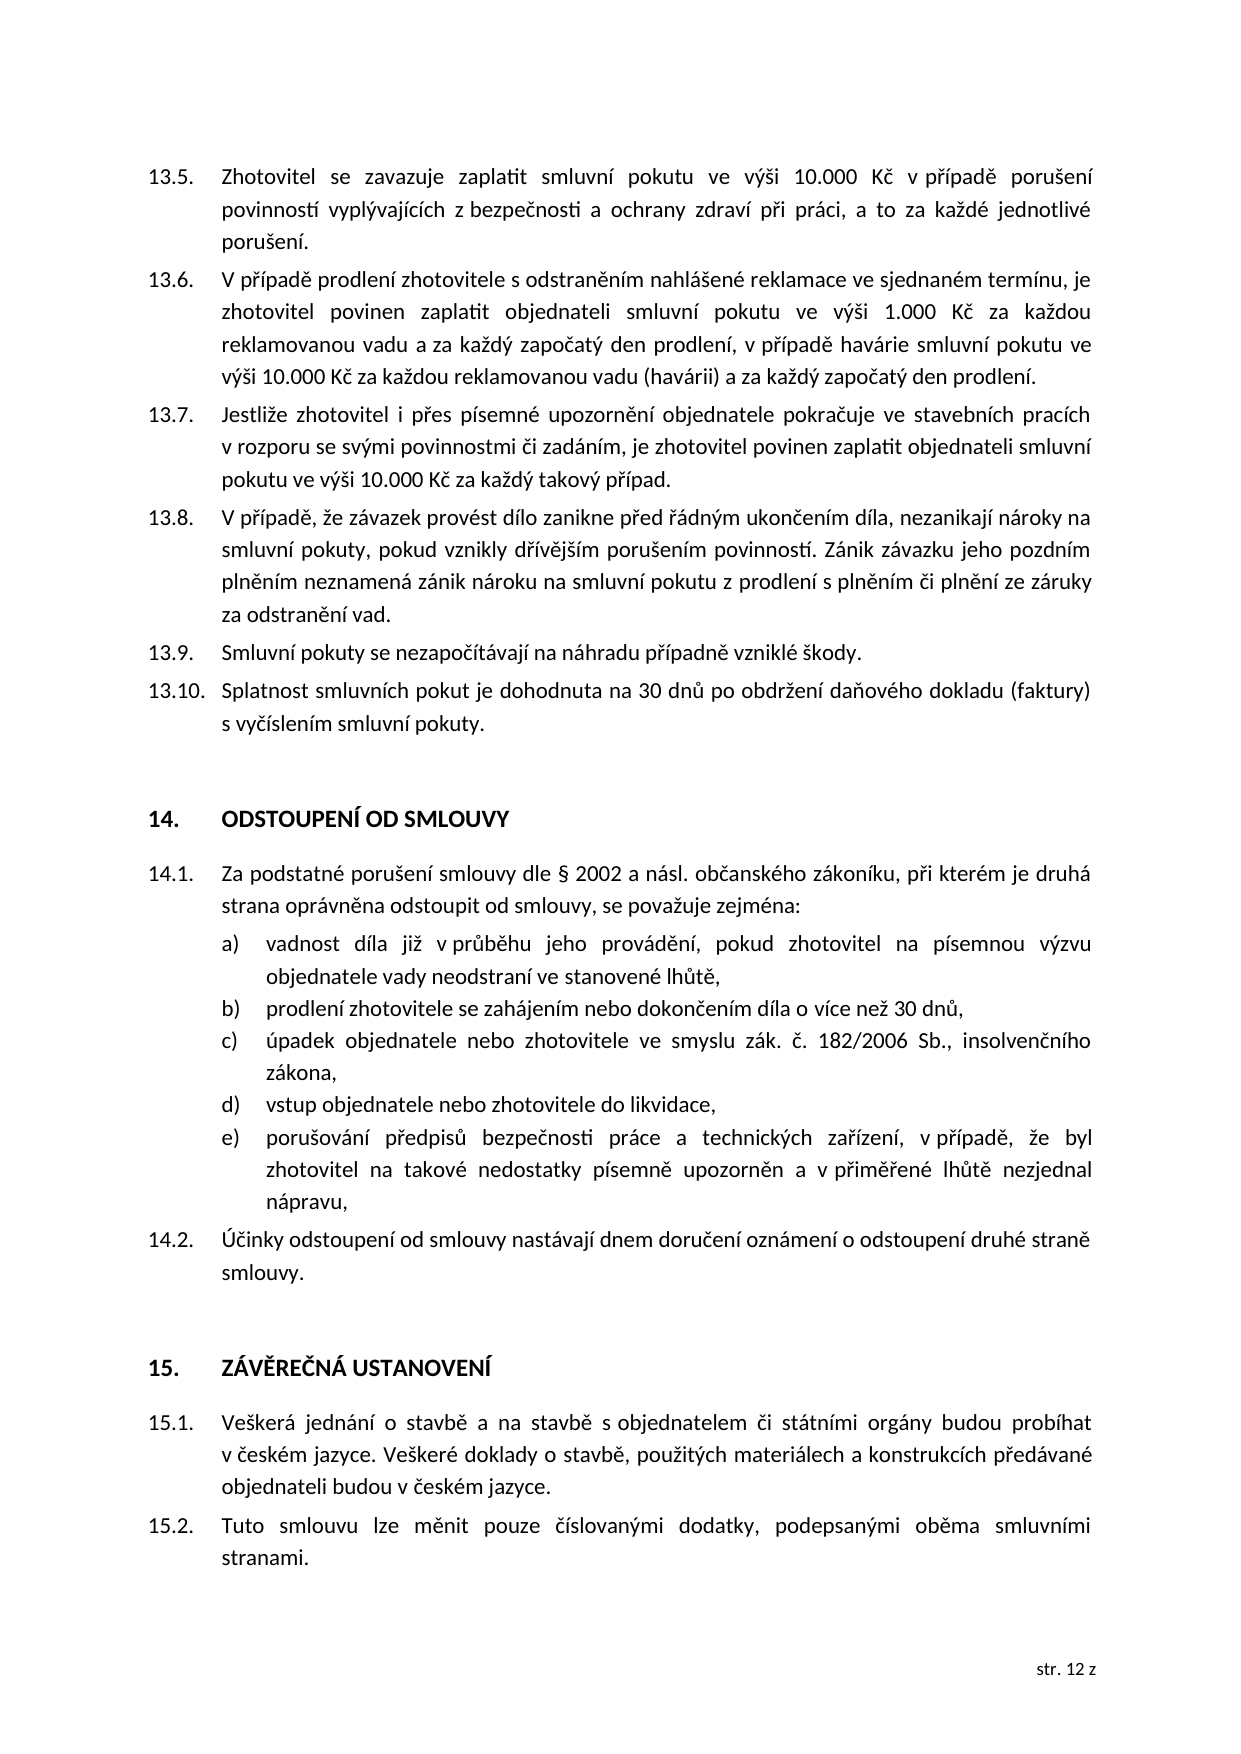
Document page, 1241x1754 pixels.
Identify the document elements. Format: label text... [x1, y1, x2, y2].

text prodlení zhotovitele se zahájením nebo dokončením díla o více než 30 dnů, [221, 994, 1093, 1022]
text Za podstatné porušení smlouvy dle § 2002 a násl. občanského zákoníku, při kterém je druhá strana oprávněna odstoupit od smlouvy, se považuje zejména: [148, 859, 1093, 919]
text Zhotovitel se zavazuje zaplatit smluvní pokutu ve výši 10.000 Kč v případě porušení povinností vyplývajících z bezpečnosti a ochrany zdraví při práci, a to za každé jednotlivé porušení. [148, 162, 1093, 255]
text Smluvní pokuty se nezapočítávají na náhradu případně vzniklé škody. [148, 638, 1093, 666]
text V případě prodlení zhotovitele s odstraněním nahlášené reklamace ve sjednaném termínu, je zhotovitel povinen zaplatit objednateli smluvní pokutu ve výši 1.000 Kč za každou reklamovanou vadu a za každý započatý den prodlení, v případě havárie smluvní pokutu ve výši 10.000 Kč za každou reklamovanou vadu (havárii) a za každý započatý den prodlení. [148, 265, 1093, 390]
text V případě, že závazek provést dílo zanikne před řádným ukončením díla, nezanikají nároky na smluvní pokuty, pokud vznikly dřívějším porušením povinností. Zánik závazku jeho pozdním plněním neznamená zánik nároku na smluvní pokutu z prodlení s plněním či plnění ze záruky za odstranění vad. [148, 503, 1093, 628]
text porušování předpisů bezpečnosti práce a technických zařízení, v případě, že byl zhotovitel na takové nedostatky písemně upozorněn a v přiměřené lhůtě nezjednal nápravu, [221, 1123, 1093, 1215]
text vstup objednatele nebo zhotovitele do likvidace, [221, 1091, 1093, 1118]
text Účinky odstoupení od smlouvy nastávají dnem doručení oznámení o odstoupení druhé straně smlouvy. [148, 1226, 1093, 1286]
text Veškerá jednání o stavbě a na stavbě s objednatelem či státními orgány budou probíhat v českém jazyce. Veškeré doklady o stavbě, použitých materiálech a konstrukcích předávané objednateli budou v českém jazyce. [148, 1408, 1093, 1500]
text úpadek objednatele nebo zhotovitele ve smyslu zák. č. 182/2006 Sb., insolvenčního zákona, [221, 1026, 1093, 1086]
text Jestliže zhotovitel i přes písemné upozornění objednatele pokračuje ve stavebních pracích v rozporu se svými povinnostmi či zadáním, je zhotovitel povinen zaplatit objednateli smluvní pokutu ve výši 10.000 Kč za každý takový případ. [148, 400, 1093, 493]
subtitle Závěrečná ustanovení [148, 1352, 1093, 1383]
subtitle Odstoupení od smlouvy [148, 803, 1093, 834]
list vadnost díla již v průběhu jeho provádění, pokud zhotovitel na písemnou výzvu objednatele vady neodstraní ve stanovené lhůtě, [221, 929, 1093, 990]
text Splatnost smluvních pokut je dohodnuta na 30 dnů po obdržení daňového dokladu (faktury) s vyčíslením smluvní pokuty. [148, 677, 1093, 737]
text Tuto smlouvu lze měnit pouze číslovanými dodatky, podepsanými oběma smluvními stranami. [148, 1511, 1093, 1571]
